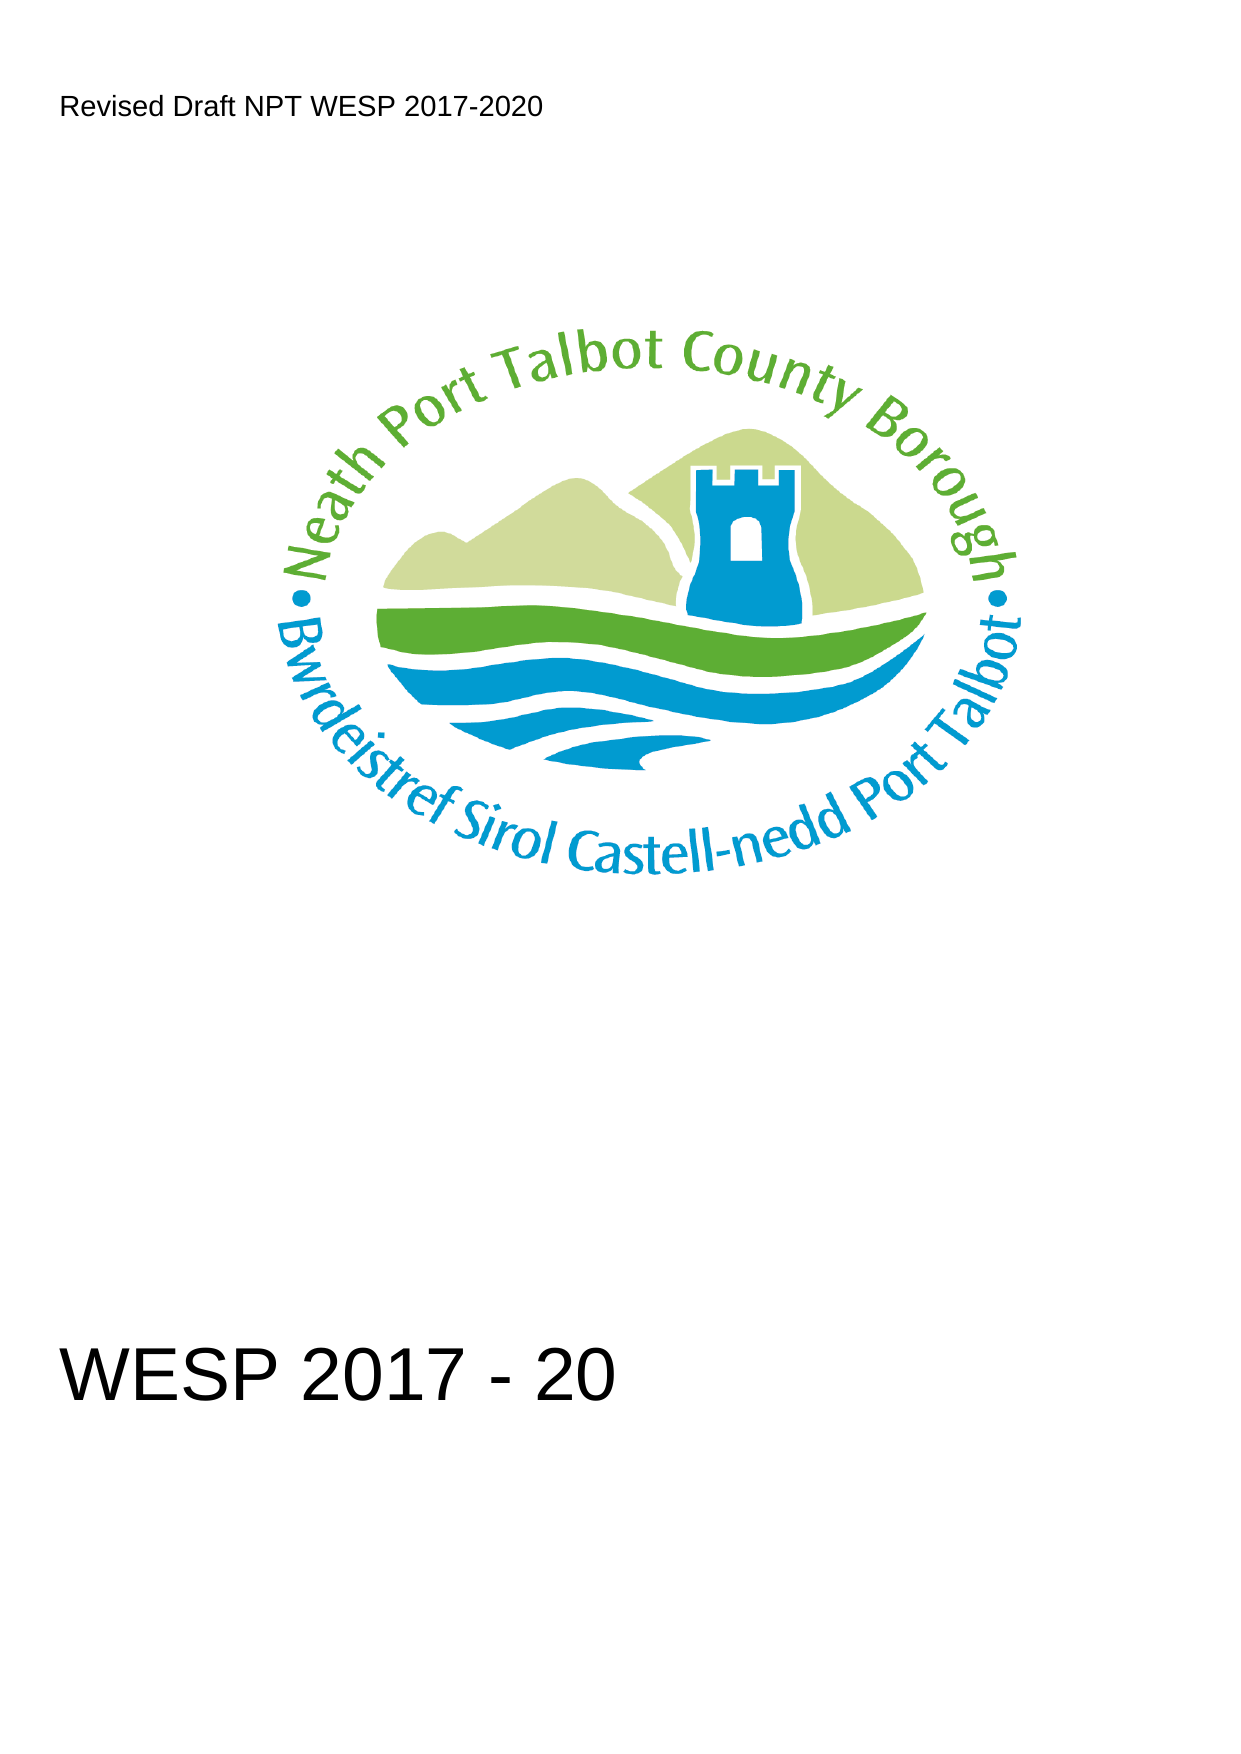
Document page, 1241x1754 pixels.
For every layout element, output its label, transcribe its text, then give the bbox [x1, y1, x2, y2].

text Revised Draft NPT WESP 2017-2020 [59, 89, 1167, 122]
picture [187, 286, 1063, 916]
text WESP 2017 - 20 [59, 1330, 1167, 1416]
